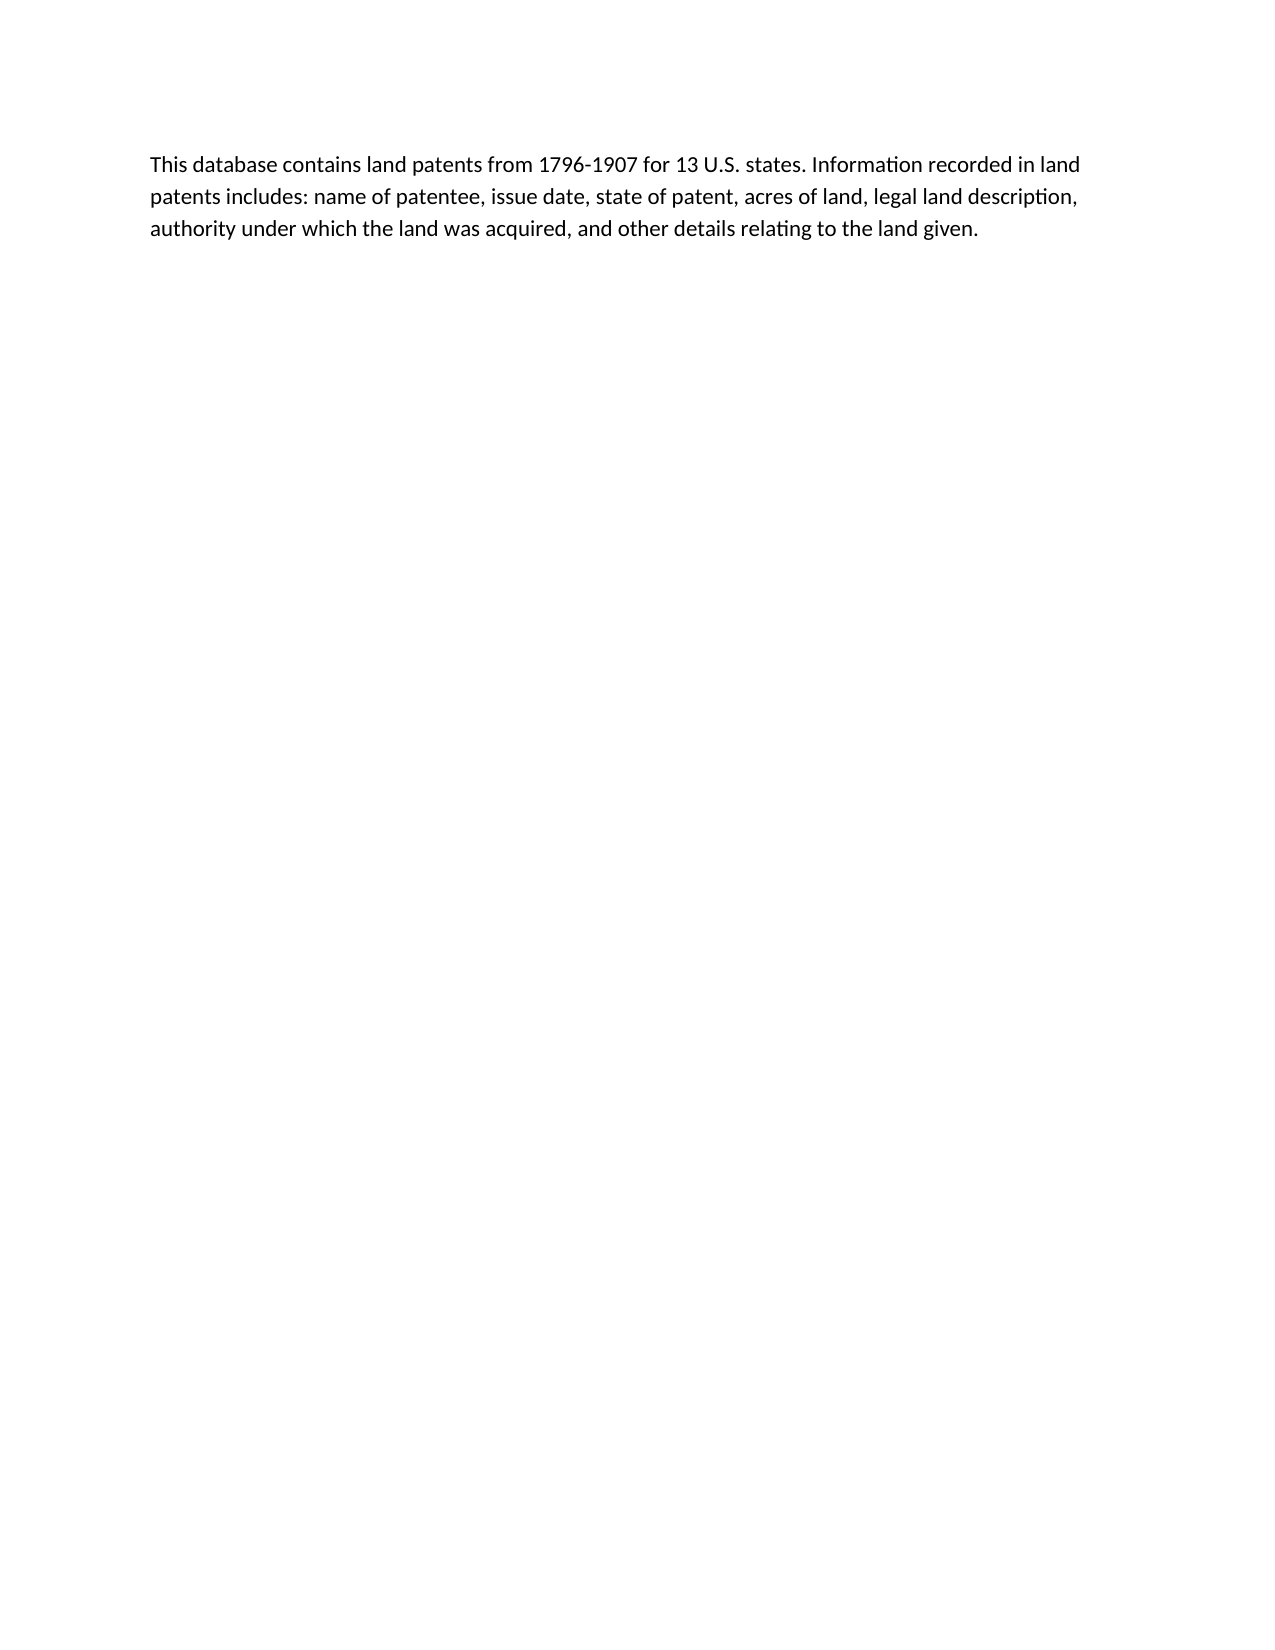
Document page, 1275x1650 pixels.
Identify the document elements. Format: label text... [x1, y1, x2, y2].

text This database contains land patents from 1796-1907 for 13 U.S. states. Information recorded in land patents includes: name of patentee, issue date, state of patent, acres of land, legal land description, authority under which the land was acquired, and other details relating to the land given. [150, 150, 1125, 242]
